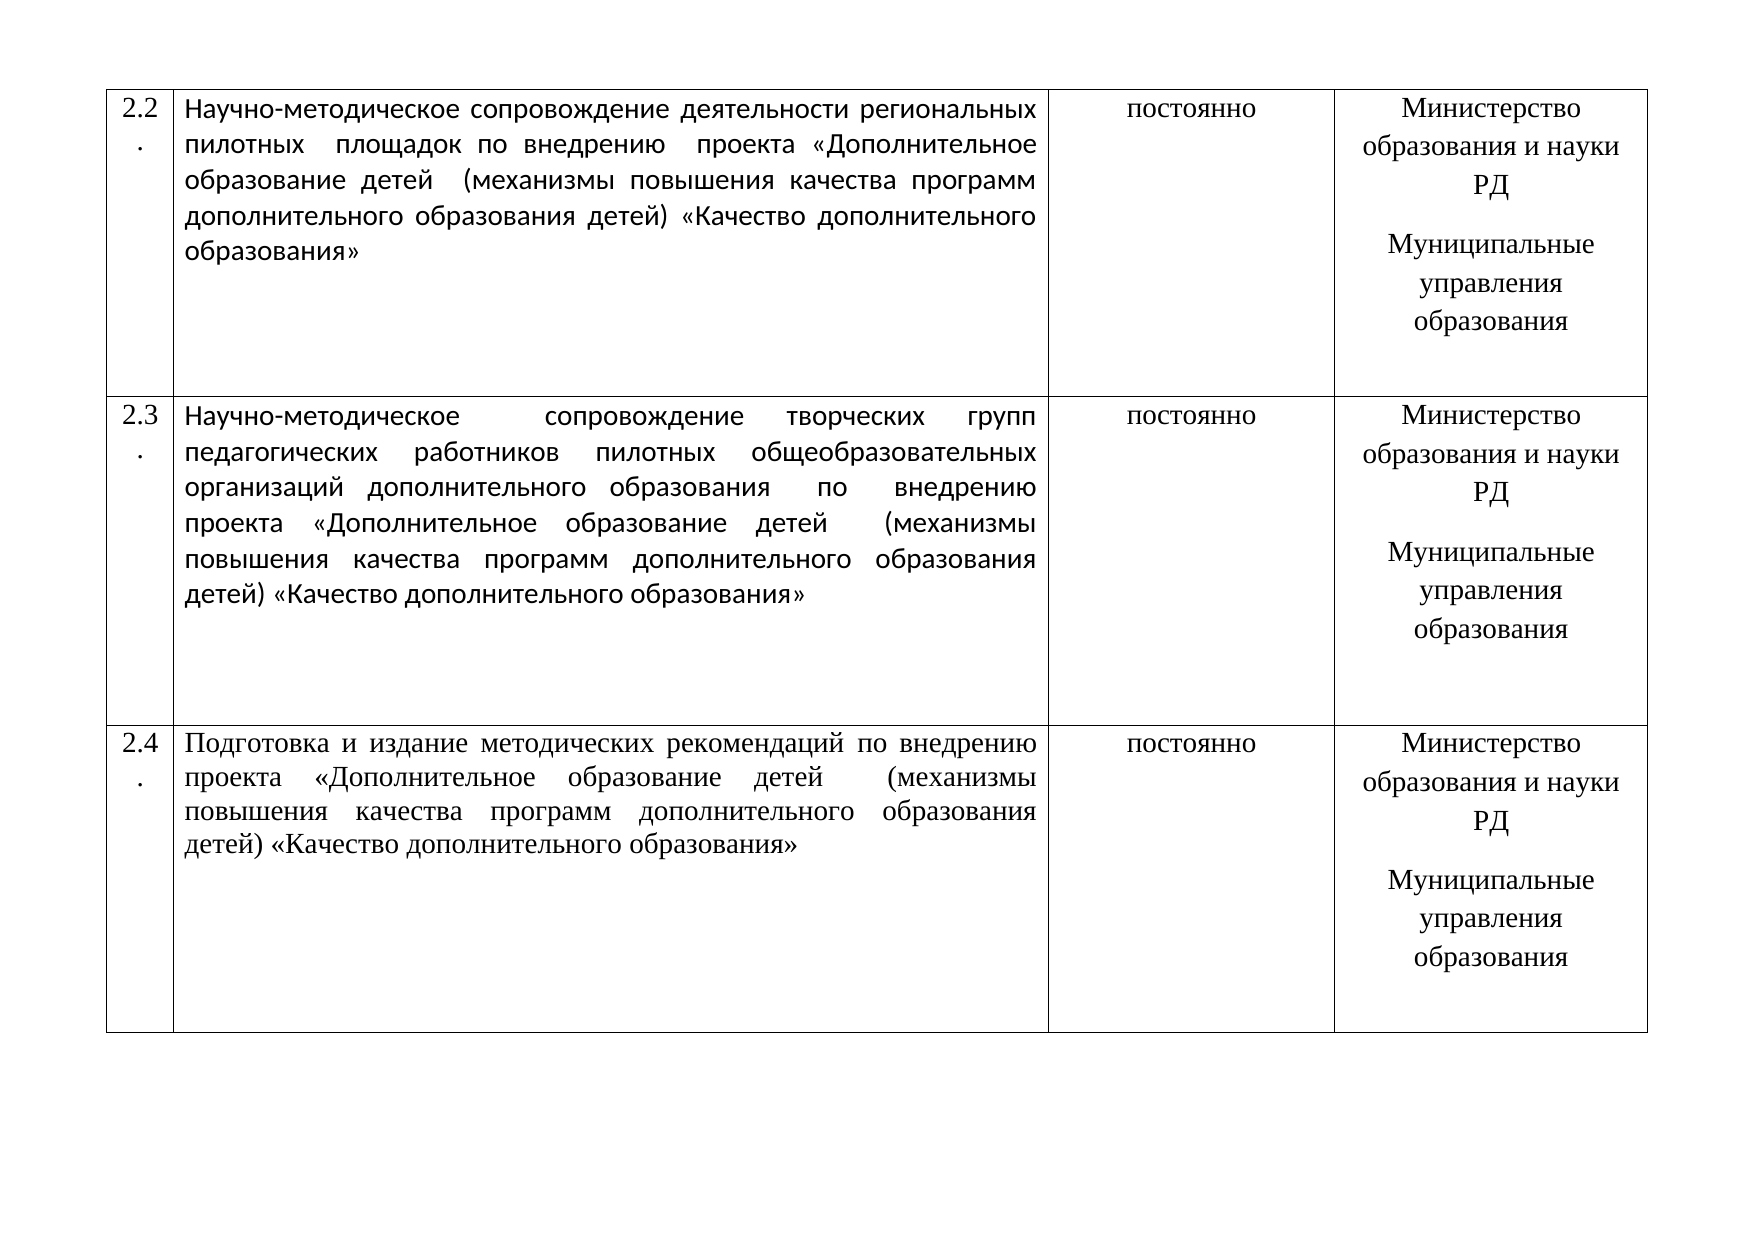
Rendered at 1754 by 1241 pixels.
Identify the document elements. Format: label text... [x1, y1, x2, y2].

table_cell постоянно [1049, 397, 1334, 724]
table_cell постоянно [1049, 726, 1334, 1032]
table_cell 2.2. [107, 90, 173, 396]
table_cell Научно-методическое сопровождение деятельности региональных пилотных площадок по внедрению проекта «Дополнительное образование детей (механизмы повышения качества программ дополнительного образования детей) «Качество дополнительного образования» [174, 90, 1048, 396]
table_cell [1335, 90, 1647, 396]
table_cell Министерство образования и науки РД Муниципальные управления образования [1335, 726, 1647, 1032]
table_cell 2.4. [107, 726, 173, 1032]
table_cell Научно-методическое сопровождение творческих групп педагогических работников пилотных общеобразовательных организаций дополнительного образования по внедрению проекта «Дополнительное образование детей (механизмы повышения качества программ дополнительного образования детей) «Качество дополнительного образования» [174, 397, 1048, 724]
table_cell постоянно [1049, 90, 1334, 396]
table_cell Министерство образования и науки РД Муниципальные управления образования [1335, 397, 1647, 724]
table_cell Подготовка и издание методических рекомендаций по внедрению проекта «Дополнительное образование детей (механизмы повышения качества программ дополнительного образования детей) «Качество дополнительного образования» [174, 726, 1048, 1032]
table_cell 2.3. [107, 397, 173, 724]
